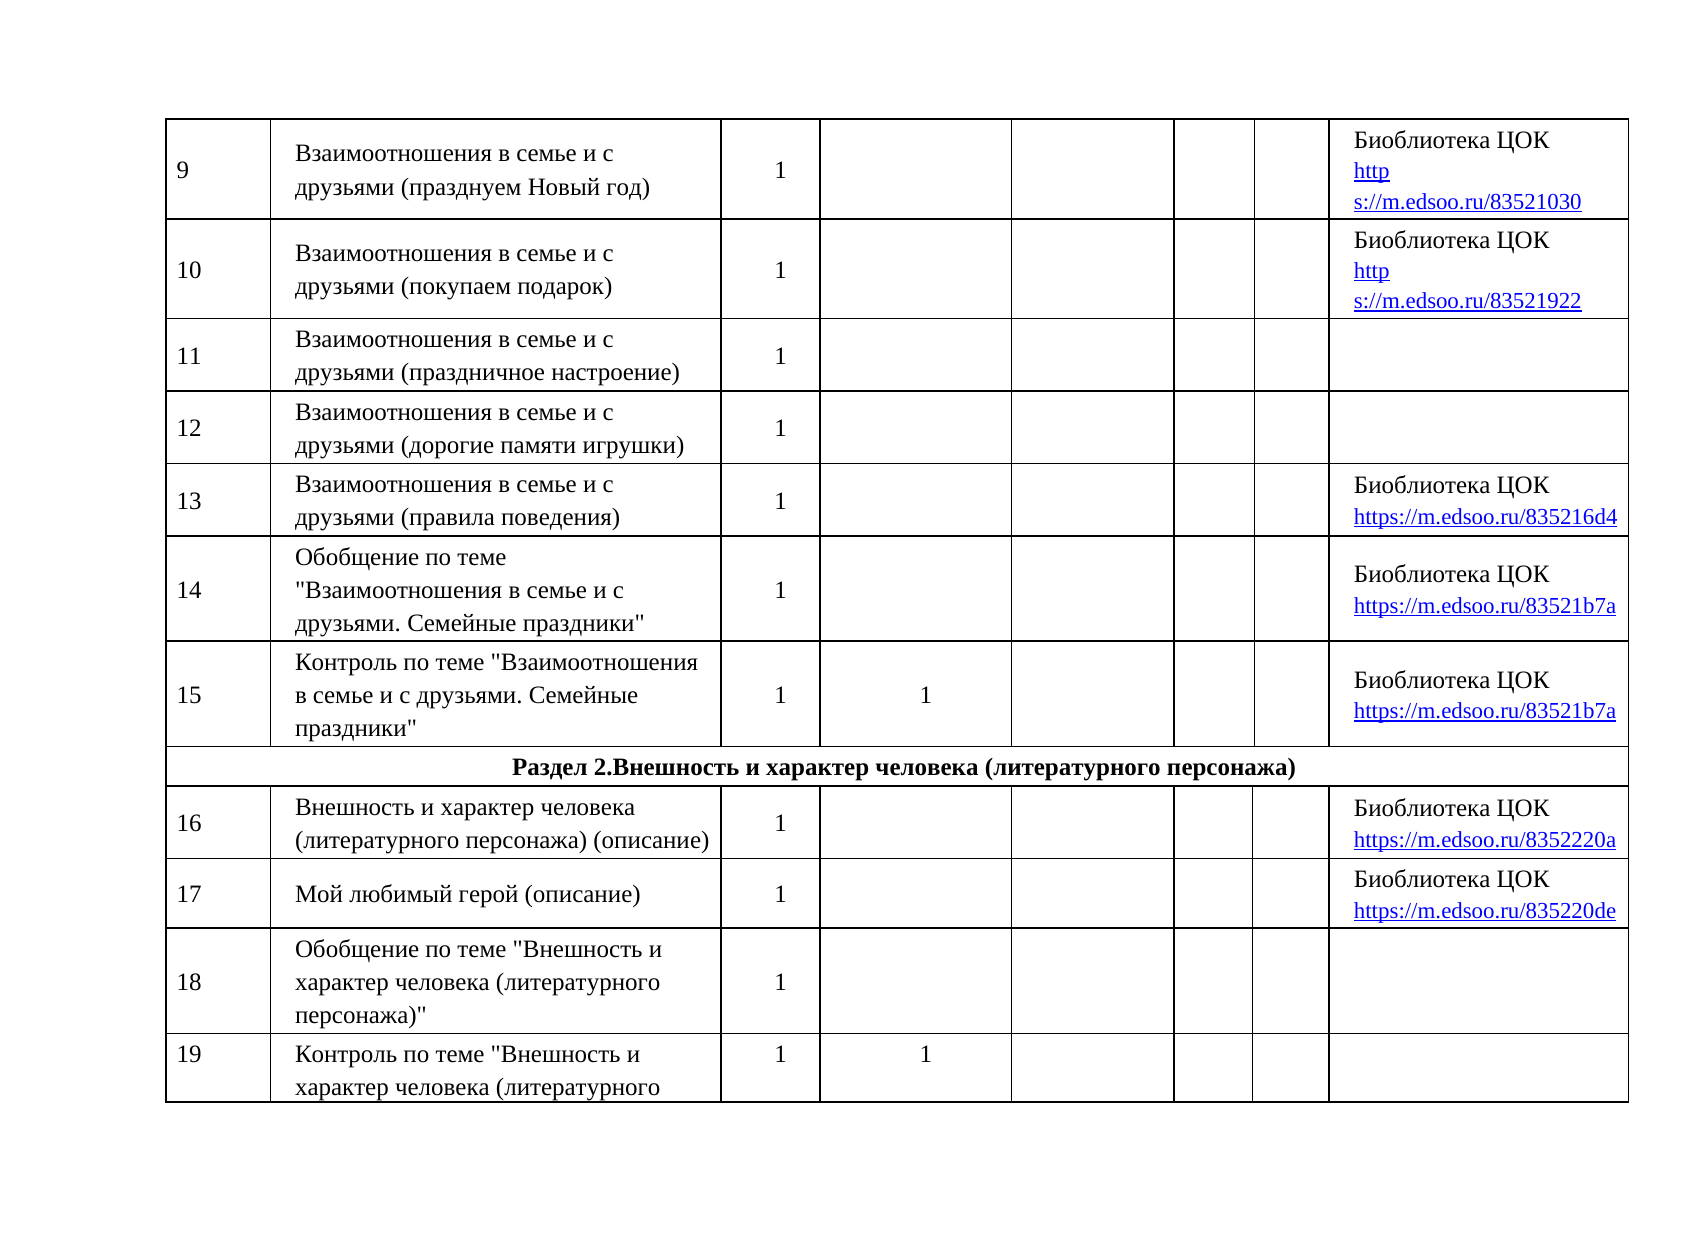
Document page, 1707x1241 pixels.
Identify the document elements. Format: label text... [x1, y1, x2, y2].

table_cell [821, 120, 1011, 218]
table_cell [1012, 1034, 1173, 1101]
table_cell Обобщение по теме "Внешность и характер человека (литературного персонажа)" [271, 929, 720, 1032]
table_cell [1255, 120, 1328, 218]
table_cell [821, 220, 1011, 318]
table_cell [1012, 787, 1173, 857]
table_cell [1012, 392, 1173, 462]
table_cell 14 [167, 537, 270, 640]
table_cell [1330, 929, 1628, 1032]
table_cell 1 [722, 537, 819, 640]
table_cell [1175, 787, 1252, 857]
table_cell 1 [722, 929, 819, 1032]
table_cell Взаимоотношения в семье и с друзьями (покупаем подарок) [271, 220, 720, 318]
table_cell [1012, 220, 1173, 318]
table_cell [821, 787, 1011, 857]
table_cell Взаимоотношения в семье и с друзьями (праздничное настроение) [271, 319, 720, 390]
table_cell [1175, 537, 1254, 640]
table_cell 17 [167, 859, 270, 927]
table_cell [821, 929, 1011, 1032]
table_cell [1175, 464, 1254, 535]
table_cell 10 [167, 220, 270, 318]
table_cell 1 [722, 392, 819, 462]
table_cell 1 [722, 319, 819, 390]
table_cell [1175, 642, 1254, 746]
table_cell Взаимоотношения в семье и с друзьями (правила поведения) [271, 464, 720, 535]
table_cell 1 [722, 859, 819, 927]
table_cell [1012, 120, 1173, 218]
table_cell 1 [722, 120, 819, 218]
table_cell 1 [722, 1034, 819, 1101]
table_cell Биоблиотека ЦОК https://m.edsoo.ru/83521b7a [1330, 537, 1628, 640]
table_cell [1330, 319, 1628, 390]
table_cell 1 [821, 642, 1011, 746]
table_cell [1012, 929, 1173, 1032]
table_cell Биоблиотека ЦОК https://m.edsoo.ru/83521030 [1330, 120, 1628, 218]
table_cell [821, 859, 1011, 927]
table_cell Обобщение по теме "Взаимоотношения в семье и с друзьями. Семейные праздники" [271, 537, 720, 640]
table_cell [1175, 1034, 1252, 1101]
table_cell [1255, 642, 1328, 746]
table_cell [1012, 464, 1173, 535]
table_cell [1175, 929, 1252, 1032]
table_cell 11 [167, 319, 270, 390]
table_cell [1175, 120, 1254, 218]
table_cell Мой любимый герой (описание) [271, 859, 720, 927]
table_cell 1 [821, 1034, 1011, 1101]
table_cell [1012, 859, 1173, 927]
table_cell 1 [722, 642, 819, 746]
table_cell [1255, 319, 1328, 390]
table_cell Биоблиотека ЦОК https://m.edsoo.ru/835220de [1330, 859, 1628, 927]
table_cell 1 [722, 787, 819, 857]
table_cell [1175, 392, 1254, 462]
table_cell 1 [722, 464, 819, 535]
table_cell Взаимоотношения в семье и с друзьями (дорогие памяти игрушки) [271, 392, 720, 462]
table_cell [821, 537, 1011, 640]
table_cell [1175, 859, 1252, 927]
table_cell 15 [167, 642, 270, 746]
table_cell Биоблиотека ЦОК https://m.edsoo.ru/83521b7a [1330, 642, 1628, 746]
table_cell Взаимоотношения в семье и с друзьями (празднуем Новый год) [271, 120, 720, 218]
table_cell 13 [167, 464, 270, 535]
table_cell [1255, 537, 1328, 640]
table_cell [1175, 319, 1254, 390]
table_cell [1253, 859, 1328, 927]
table_cell Биоблиотека ЦОК https://m.edsoo.ru/83521922 [1330, 220, 1628, 318]
table_cell Биоблиотека ЦОК https://m.edsoo.ru/835216d4 [1330, 464, 1628, 535]
table_cell Биоблиотека ЦОК https://m.edsoo.ru/8352220a [1330, 787, 1628, 857]
table_cell 9 [167, 120, 270, 218]
table_cell [1255, 220, 1328, 318]
table_cell [1253, 929, 1328, 1032]
table_cell [821, 392, 1011, 462]
table_cell 19 [167, 1034, 270, 1101]
table_cell [1012, 319, 1173, 390]
table_cell [1253, 1034, 1328, 1101]
table_cell 1 [722, 220, 819, 318]
table_cell [1012, 642, 1173, 746]
table_cell [821, 319, 1011, 390]
table_cell [1255, 392, 1328, 462]
table_cell [821, 464, 1011, 535]
table_cell [1253, 787, 1328, 857]
table_cell [1330, 392, 1628, 462]
table_cell [1330, 1034, 1628, 1101]
table_cell 18 [167, 929, 270, 1032]
table_cell [1175, 220, 1254, 318]
table_cell Раздел 2.Внешность и характер человека (литературного персонажа) [167, 747, 1628, 785]
table_cell Внешность и характер человека (литературного персонажа) (описание) [271, 787, 720, 857]
table_cell Контроль по теме "Взаимоотношения в семье и с друзьями. Семейные праздники" [271, 642, 720, 746]
table_cell 16 [167, 787, 270, 857]
table_cell 12 [167, 392, 270, 462]
table_cell [1255, 464, 1328, 535]
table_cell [271, 1034, 720, 1101]
table_cell [1012, 537, 1173, 640]
